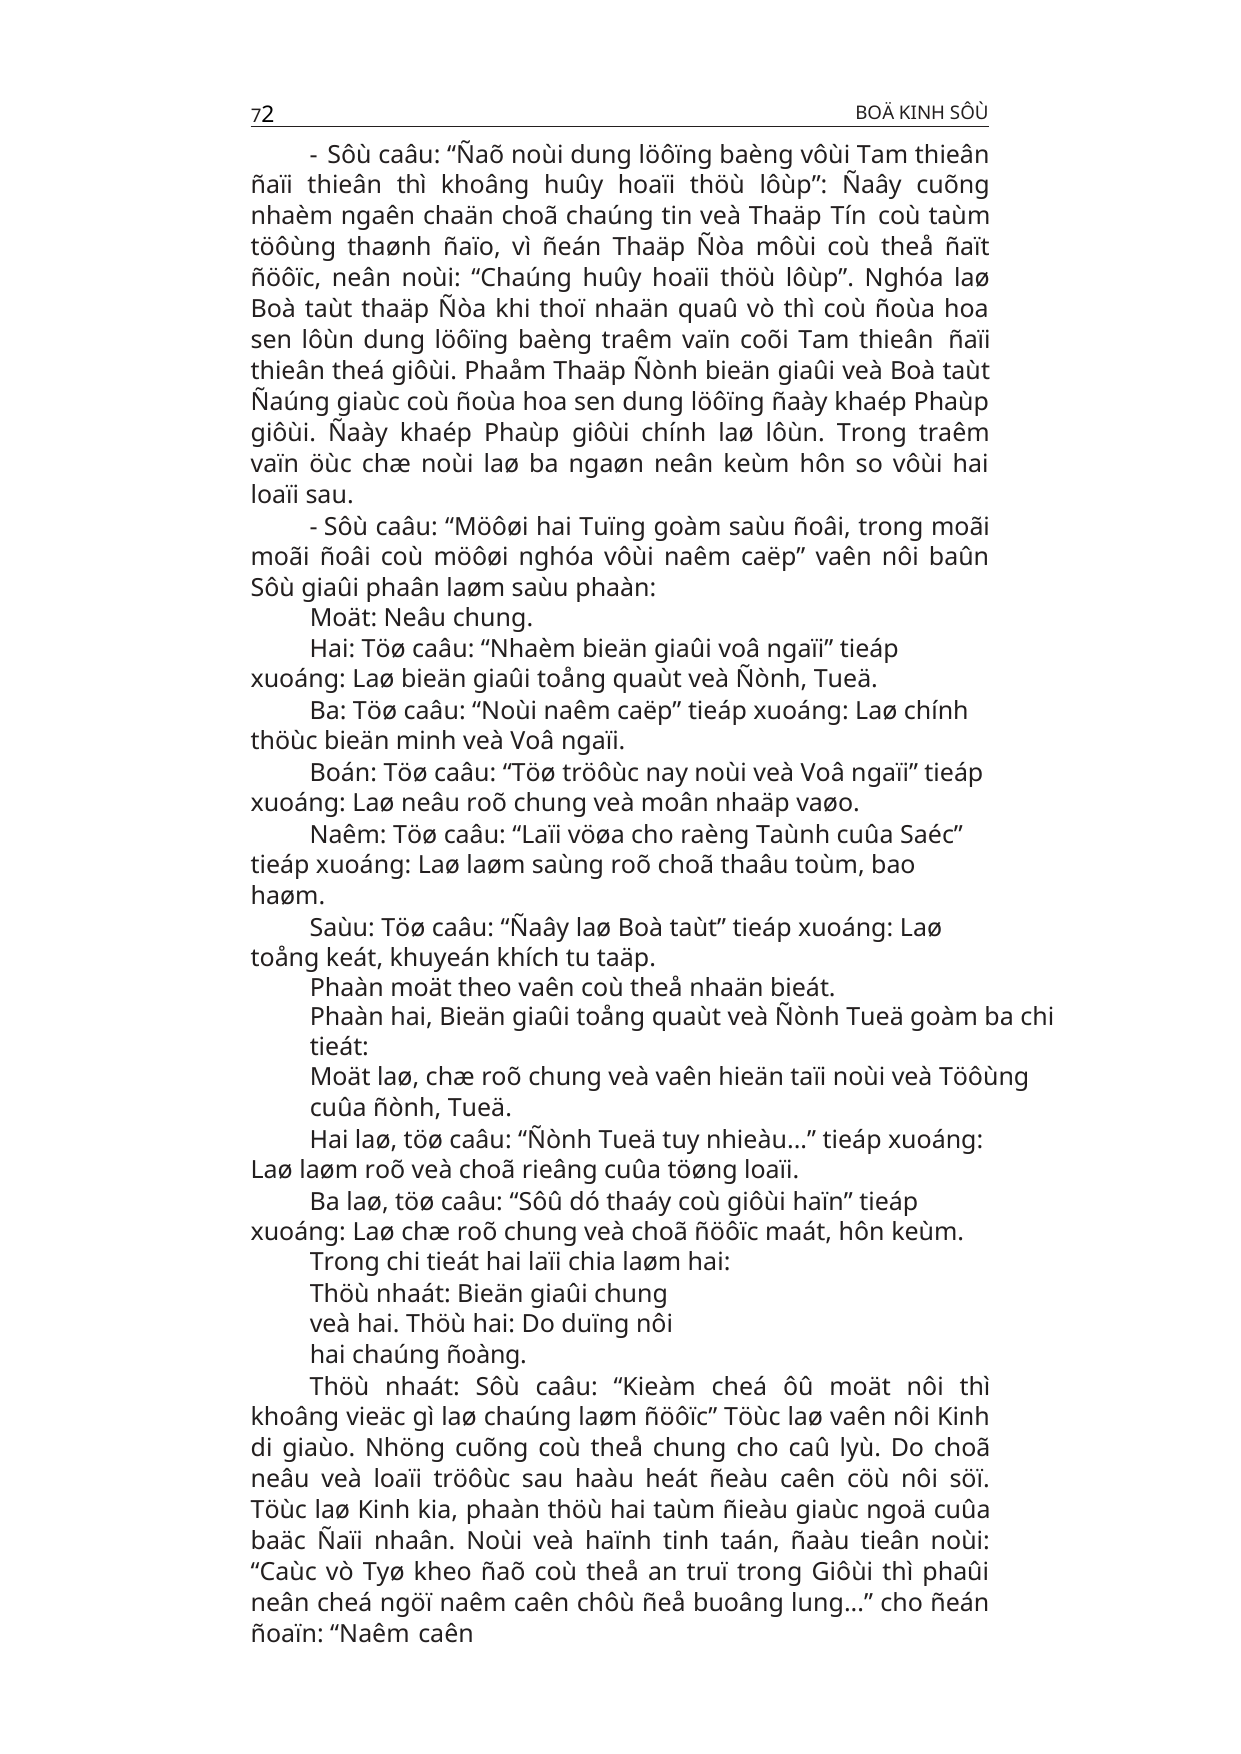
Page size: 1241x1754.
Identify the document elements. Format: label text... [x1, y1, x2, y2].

text Thöù nhaát: Bieän giaûi chung veà hai. Thöù hai: Do duïng nôi hai chaúng ñoàng. [309, 1277, 703, 1370]
text Naêm: Töø caâu: “Laïi vöøa cho raèng Taùnh cuûa Saéc” tieáp xuoáng: Laø laøm saùng roõ choã thaâu toùm, bao haøm. [250, 819, 990, 912]
text Moät laø, chæ roõ chung veà vaên hieän taïi noùi veà Töôùng cuûa ñònh, Tueä. [309, 1061, 1065, 1122]
text Boán: Töø caâu: “Töø tröôùc nay noùi veà Voâ ngaïi” tieáp xuoáng: Laø neâu roõ chung veà moân nhaäp vaøo. [250, 757, 990, 819]
text Ba: Töø caâu: “Noùi naêm caëp” tieáp xuoáng: Laø chính thöùc bieän minh veà Voâ ngaïi. [250, 695, 990, 757]
text Moät: Neâu chung. [309, 604, 1065, 632]
text Thöù nhaát: Sôù caâu: “Kieàm cheá ôû moät nôi thì khoâng vieäc gì laø chaúng laøm ñöôïc” Töùc laø vaên nôi Kinh di giaùo. Nhöng cuõng coù theå chung cho caû lyù. Do choã neâu veà loaïi tröôùc sau haàu heát ñeàu caên cöù nôi söï. Töùc laø Kinh kia, phaàn thöù hai taùm ñieàu giaùc ngoä cuûa baäc Ñaïi nhaân. Noùi veà haïnh tinh taán, ñaàu tieân noùi: “Caùc vò Tyø kheo ñaõ coù theå an truï trong Giôùi thì phaûi neân cheá ngöï naêm caên chôù ñeå buoâng lung...” cho ñeán ñoaïn: “Naêm caên [250, 1370, 990, 1649]
text Trong chi tieát hai laïi chia laøm hai: [309, 1248, 1065, 1277]
text Phaàn moät theo vaên coù theå nhaän bieát. [309, 974, 1065, 1002]
text Saùu: Töø caâu: “Ñaây laø Boà taùt” tieáp xuoáng: Laø toång keát, khuyeán khích tu taäp. [250, 912, 990, 974]
list Sôù caâu: “Möôøi hai Tuïng goàm saùu ñoâi, trong moãi moãi ñoâi coù möôøi nghóa vôùi naêm caëp” vaên nôi baûn Sôù giaûi phaân laøm saùu phaàn: [250, 511, 990, 604]
text Hai: Töø caâu: “Nhaèm bieän giaûi voâ ngaïi” tieáp xuoáng: Laø bieän giaûi toång quaùt veà Ñònh, Tueä. [250, 633, 990, 695]
list Sôù caâu: “Ñaõ noùi dung löôïng baèng vôùi Tam thieân ñaïi thieân thì khoâng huûy hoaïi thöù lôùp”: Ñaây cuõng nhaèm ngaên chaän choã chaúng tin veà Thaäp Tín coù taùm töôùng thaønh ñaïo, vì ñeán Thaäp Ñòa môùi coù theå ñaït ñöôïc, neân noùi: “Chaúng huûy hoaïi thöù lôùp”. Nghóa laø Boà taùt thaäp Ñòa khi thoï nhaän quaû vò thì coù ñoùa hoa sen lôùn dung löôïng baèng traêm vaïn coõi Tam thieân ñaïi thieân theá giôùi. Phaåm Thaäp Ñònh bieän giaûi veà Boà taùt Ñaúng giaùc coù ñoùa hoa sen dung löôïng ñaày khaép Phaùp giôùi. Ñaày khaép Phaùp giôùi chính laø lôùn. Trong traêm vaïn öùc chæ noùi laø ba ngaøn neân keùm hôn so vôùi hai loaïi sau. [250, 138, 990, 511]
text Hai laø, töø caâu: “Ñònh Tueä tuy nhieàu...” tieáp xuoáng: Laø laøm roõ veà choã rieâng cuûa töøng loaïi. [250, 1124, 990, 1186]
text Phaàn hai, Bieän giaûi toång quaùt veà Ñònh Tueä goàm ba chi tieát: [309, 1002, 1065, 1061]
text Ba laø, töø caâu: “Sôû dó thaáy coù giôùi haïn” tieáp xuoáng: Laø chæ roõ chung veà choã ñöôïc maát, hôn keùm. [250, 1186, 990, 1248]
